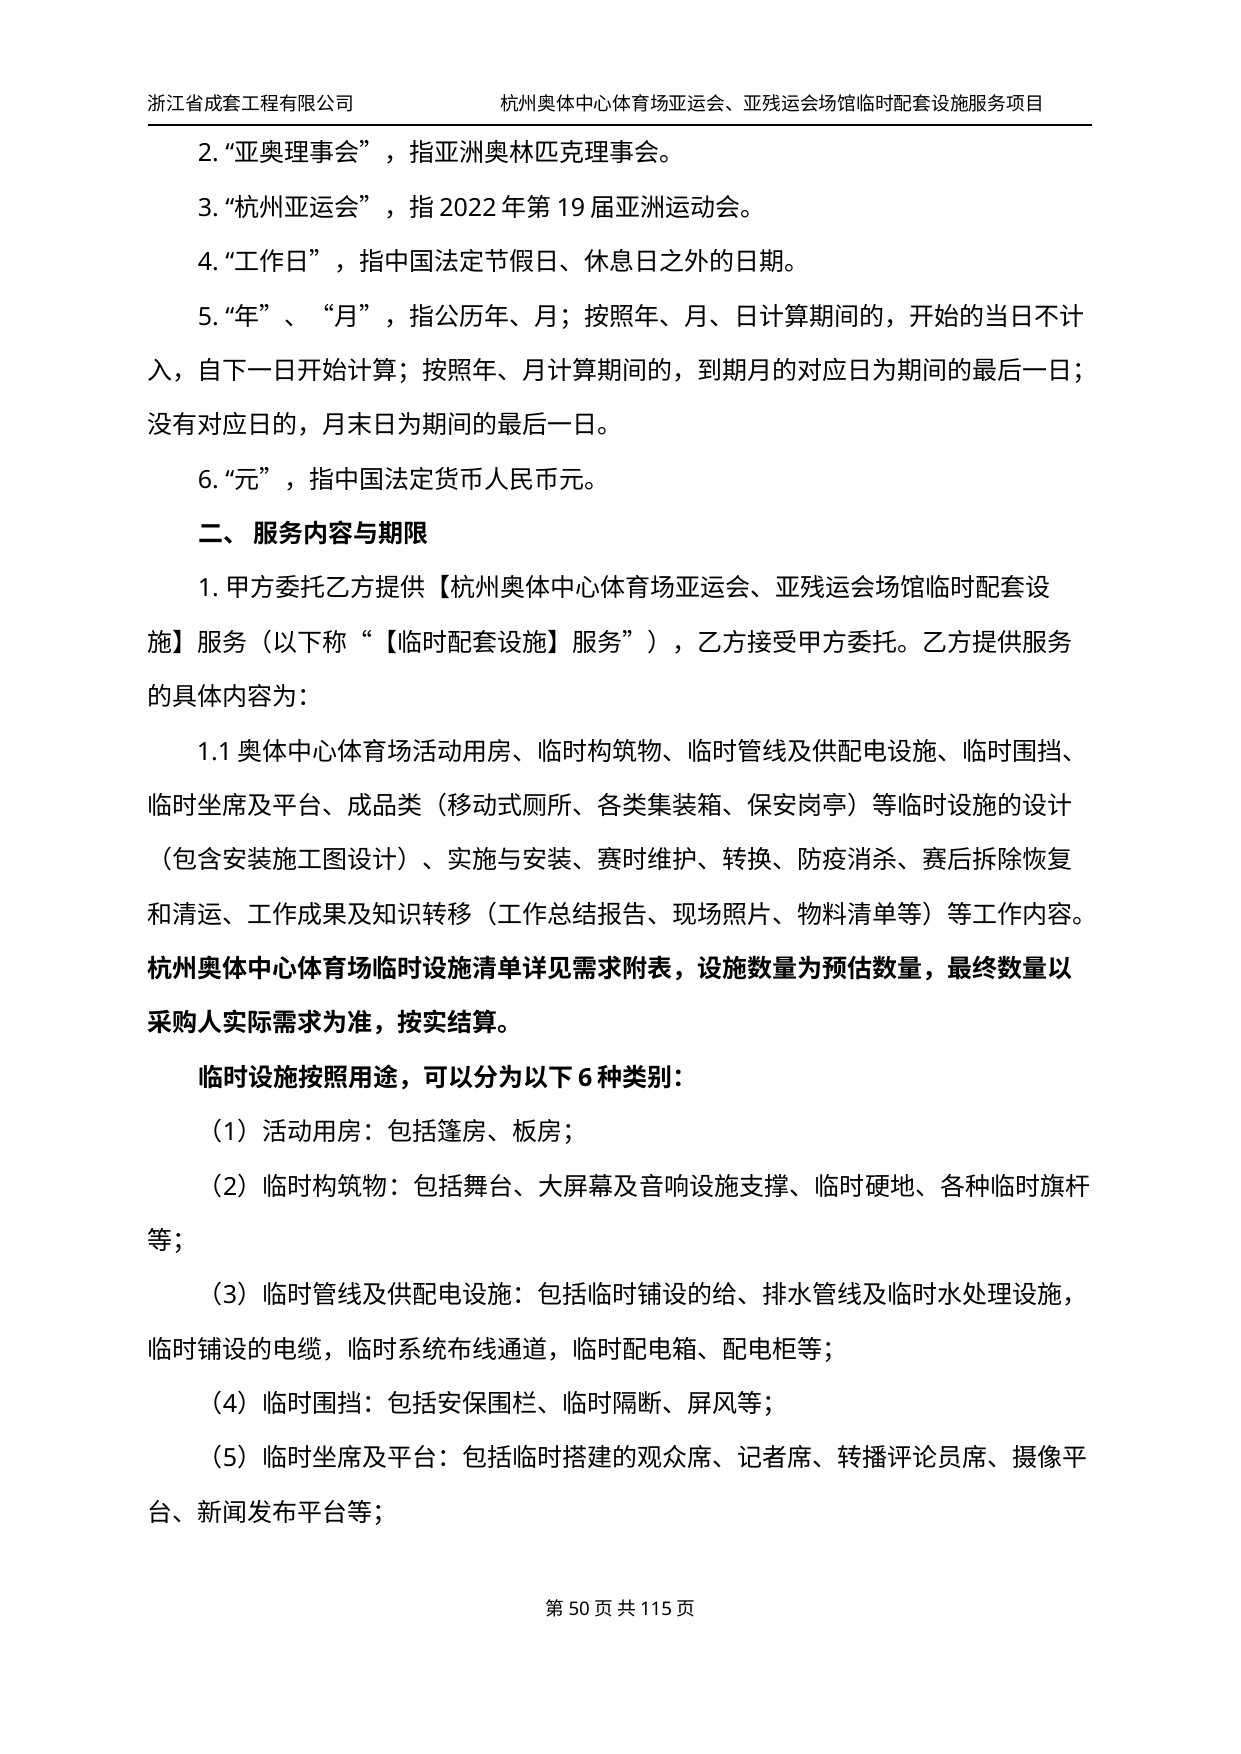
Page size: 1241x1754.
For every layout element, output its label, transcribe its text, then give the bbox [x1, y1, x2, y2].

list “工作日”，指中国法定节假日、休息日之外的日期。 [148, 242, 1092, 278]
list “年”、“月”，指公历年、月；按照年、月、日计算期间的，开始的当日不计入，自下一日开始计算；按照年、月计算期间的，到期月的对应日为期间的最后一日；没有对应日的，月末日为期间的最后一日。 [148, 296, 1092, 441]
list “亚奥理事会”，指亚洲奥林匹克理事会。 [148, 133, 1092, 169]
list 临时设施按照用途，可以分为以下6种类别： [148, 1057, 1092, 1093]
subtitle 二、 服务内容与期限 [148, 513, 1092, 550]
list “元”，指中国法定货币人民币元。 [148, 459, 1092, 495]
list （1）活动用房：包括篷房、板房； [148, 1112, 1092, 1148]
text 1.1奥体中心体育场活动用房、临时构筑物、临时管线及供配电设施、临时围挡、临时坐席及平台、成品类（移动式厕所、各类集装箱、保安岗亭）等临时设施的设计（包含安装施工图设计）、实施与安装、赛时维护、转换、防疫消杀、赛后拆除恢复和清运、工作成果及知识转移（工作总结报告、现场照片、物料清单等）等工作内容。杭州奥体中心体育场临时设施清单详见需求附表，设施数量为预估数量，最终数量以采购人实际需求为准，按实结算。 [148, 731, 1092, 1039]
list “杭州亚运会”，指2022年第19届亚洲运动会。 [148, 187, 1092, 223]
list 甲方委托乙方提供【杭州奥体中心体育场亚运会、亚残运会场馆临时配套设施】服务（以下称“【临时配套设施】服务”），乙方接受甲方委托。乙方提供服务的具体内容为： [148, 568, 1092, 713]
list （3）临时管线及供配电设施：包括临时铺设的给、排水管线及临时水处理设施，临时铺设的电缆，临时系统布线通道，临时配电箱、配电柜等； [148, 1275, 1092, 1365]
list （5）临时坐席及平台：包括临时搭建的观众席、记者席、转播评论员席、摄像平台、新闻发布平台等； [148, 1438, 1092, 1528]
list （2）临时构筑物：包括舞台、大屏幕及音响设施支撑、临时硬地、各种临时旗杆等； [148, 1166, 1092, 1257]
list （4）临时围挡：包括安保围栏、临时隔断、屏风等； [148, 1383, 1092, 1420]
